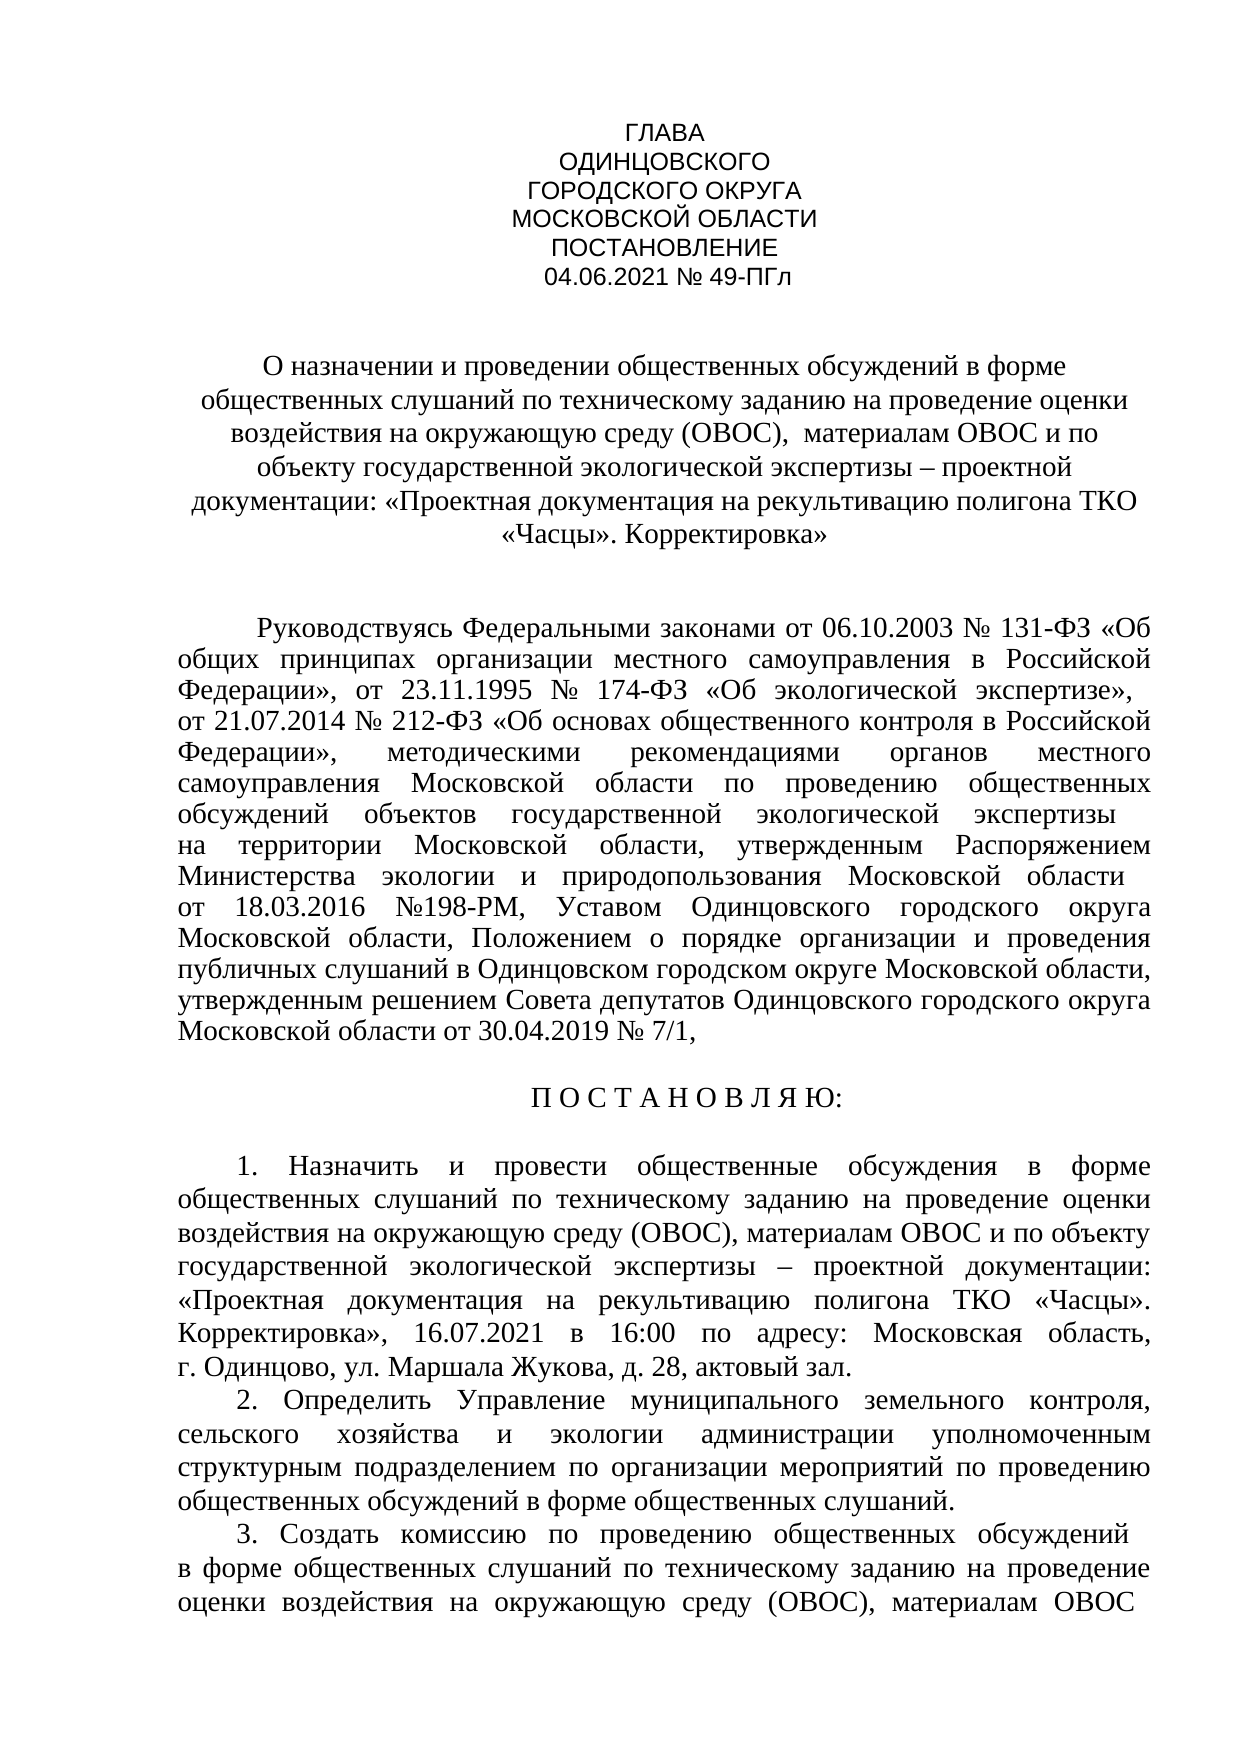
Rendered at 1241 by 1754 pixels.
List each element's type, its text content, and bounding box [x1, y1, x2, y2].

text ОДИНЦОВСКОГО [177, 147, 1152, 176]
text 04.06.2021 № 49-ПГл [177, 262, 1152, 291]
text П О С Т А Н О В Л Я Ю: [177, 1081, 1152, 1114]
text ПОСТАНОВЛЕНИЕ [177, 233, 1152, 262]
text О назначении и проведении общественных обсуждений в форме общественных слушаний по техническому заданию на проведение оценки воздействия на окружающую среду (ОВОС), материалам ОВОС и по объекту государственной экологической экспертизы – проектной документации: «Проектная документация на рекультивацию полигона ТКО «Часцы». Корректировка» [177, 348, 1152, 550]
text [177, 1517, 1152, 1617]
text 2. Определить Управление муниципального земельного контроля, сельского хозяйства и экологии администрации уполномоченным структурным подразделением по организации мероприятий по проведению общественных обсуждений в форме общественных слушаний. [177, 1382, 1152, 1517]
text МОСКОВСКОЙ ОБЛАСТИ [177, 204, 1152, 233]
text 1. Назначить и провести общественные обсуждения в форме общественных слушаний по техническому заданию на проведение оценки воздействия на окружающую среду (ОВОС), материалам ОВОС и по объекту государственной экологической экспертизы – проектной документации: «Проектная документация на рекультивацию полигона ТКО «Часцы». Корректировка», 16.07.2021 в 16:00 по адресу: Московская область, г. Одинцово, ул. Маршала Жукова, д. 28, актовый зал. [177, 1148, 1152, 1382]
text ГЛАВА [177, 118, 1152, 147]
text Руководствуясь Федеральными законами от 06.10.2003 № 131-ФЗ «Об общих принципах организации местного самоуправления в Российской Федерации», от 23.11.1995 № 174-ФЗ «Об экологической экспертизе», от 21.07.2014 № 212-ФЗ «Об основах общественного контроля в Российской Федерации», методическими рекомендациями органов местного самоуправления Московской области по проведению общественных обсуждений объектов государственной экологической экспертизы на территории Московской области, утвержденным Распоряжением Министерства экологии и природопользования Московской области от 18.03.2016 №198-РМ, Уставом Одинцовского городского округа Московской области, Положением о порядке организации и проведения публичных слушаний в Одинцовском городском округе Московской области, утвержденным решением Совета депутатов Одинцовского городского округа Московской области от 30.04.2019 № 7/1, [177, 612, 1152, 1047]
text ГОРОДСКОГО ОКРУГА [177, 176, 1152, 204]
